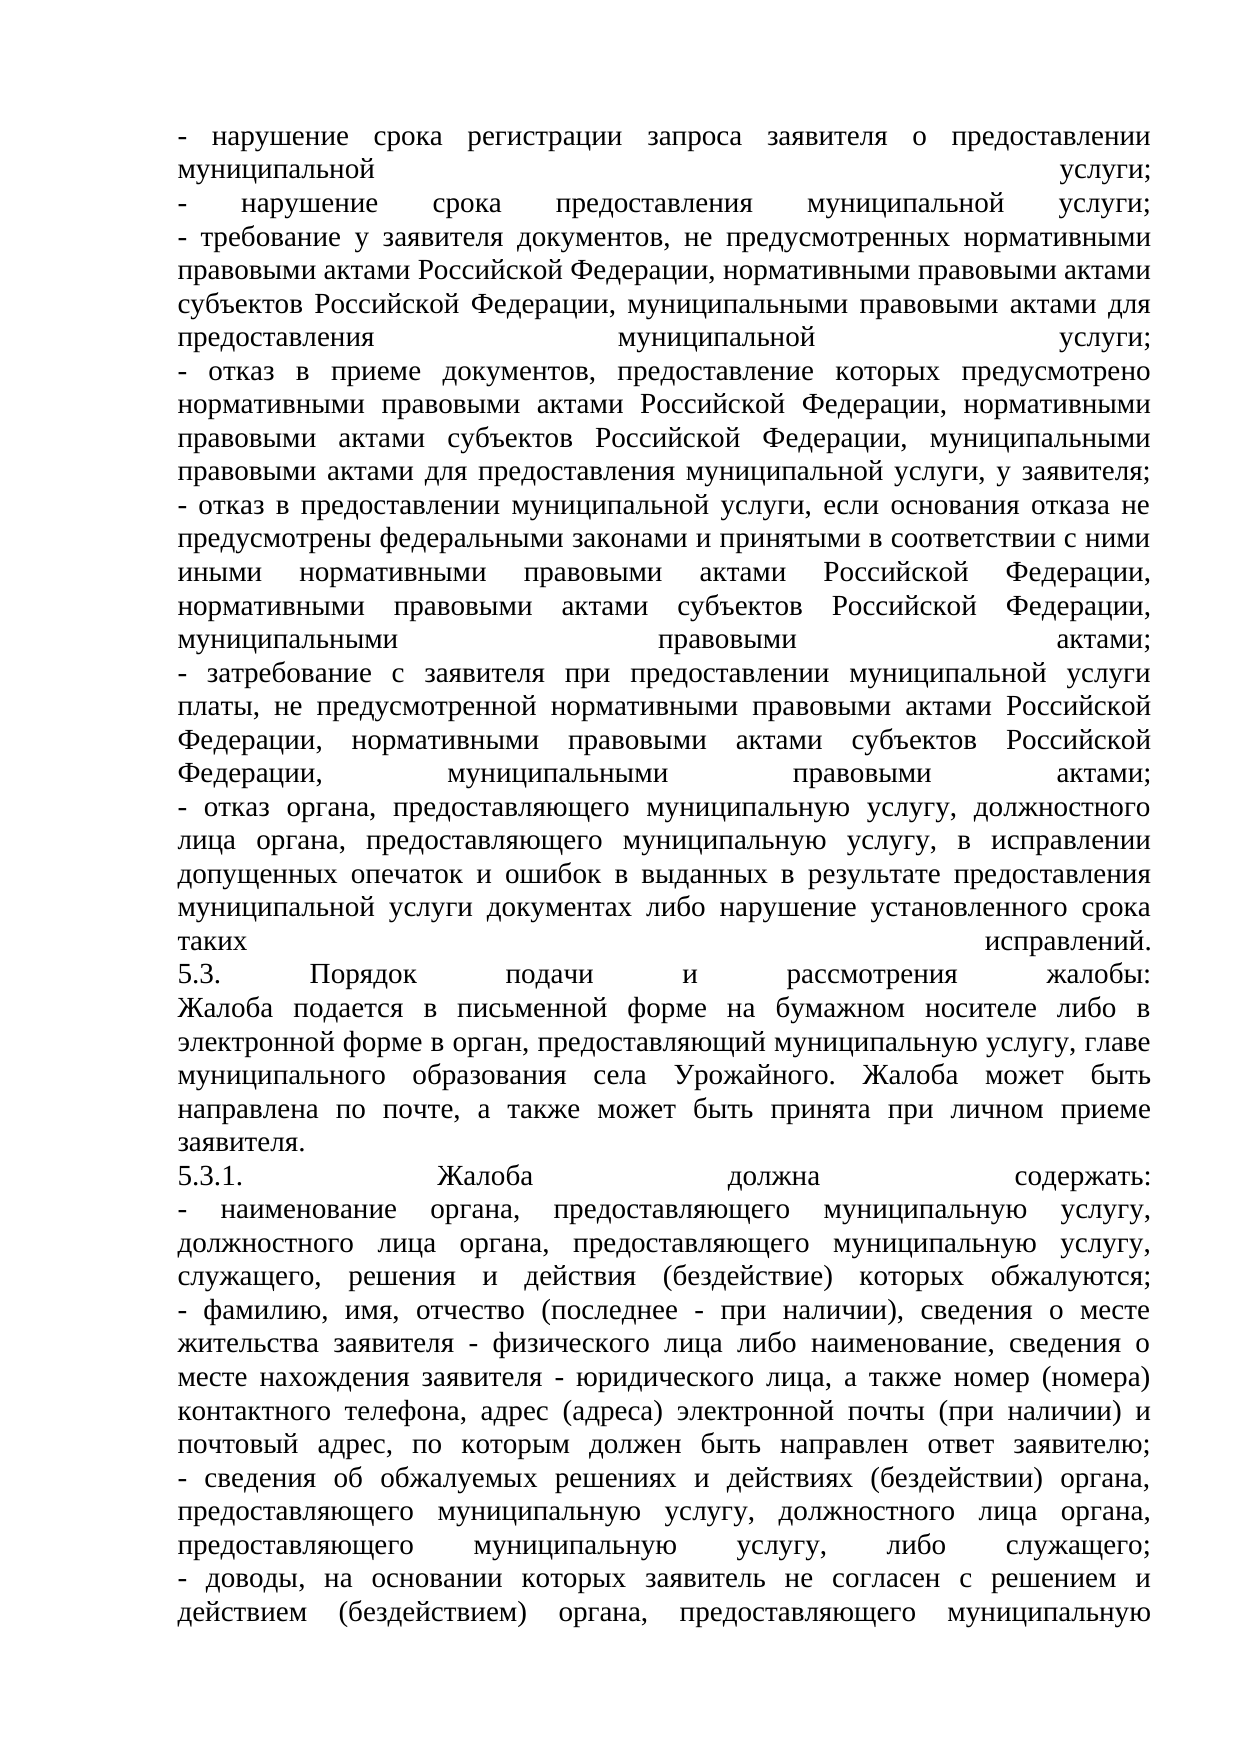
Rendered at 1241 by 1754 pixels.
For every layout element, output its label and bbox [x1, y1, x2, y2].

text [177, 118, 1152, 1627]
